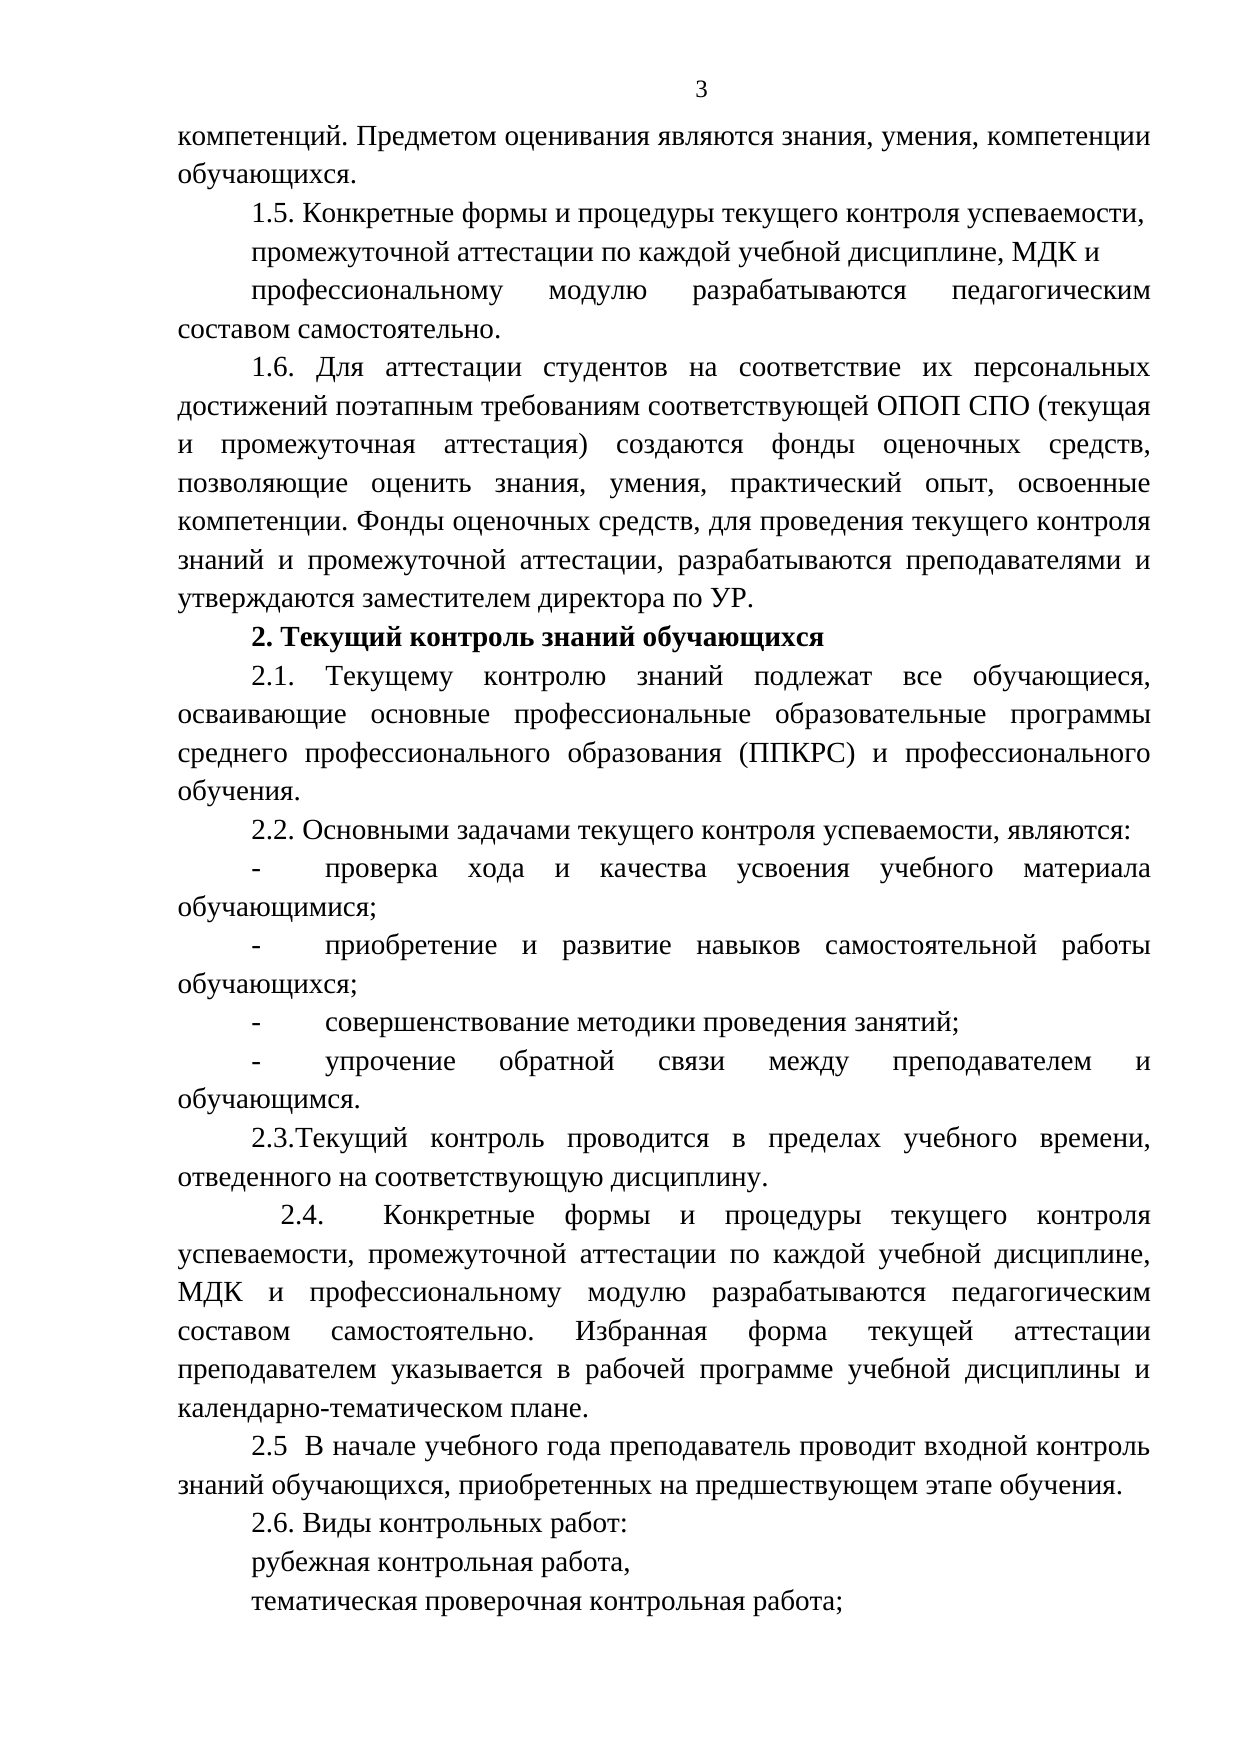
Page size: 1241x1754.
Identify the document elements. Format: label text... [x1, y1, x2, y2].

text 2.2. Основными задачами текущего контроля успеваемости, являются: [177, 812, 1152, 845]
text 1.6. Для аттестации студентов на соответствие их персональных достижений поэтапным требованиям соответствующей ОПОП СПО (текущая и промежуточная аттестация) создаются фонды оценочных средств, позволяющие оценить знания, умения, практический опыт, освоенные компетенции. Фонды оценочных средств, для проведения текущего контроля знаний и промежуточной аттестации, разрабатываются преподавателями и утверждаются заместителем директора по УР. [177, 349, 1152, 614]
text тематическая проверочная контрольная работа; [177, 1583, 1152, 1616]
list совершенствование методики проведения занятий; [177, 1004, 1152, 1038]
text 2. Текущий контроль знаний обучающихся [177, 619, 1152, 653]
text 2.4. Конкретные формы и процедуры текущего контроля успеваемости, промежуточной аттестации по каждой учебной дисциплине, МДК и профессиональному модулю разрабатываются педагогическим составом самостоятельно. Избранная форма текущей аттестации преподавателем указывается в рабочей программе учебной дисциплины и календарно-тематическом плане. [177, 1197, 1152, 1423]
text 2.3.Текущий контроль проводится в пределах учебного времени, отведенного на соответствующую дисциплину. [177, 1120, 1152, 1192]
text 2.6. Виды контрольных работ: [177, 1506, 1152, 1539]
list приобретение и развитие навыков самостоятельной работы обучающихся; [177, 927, 1152, 999]
text промежуточной аттестации по каждой учебной дисциплине, МДК и [177, 234, 1152, 267]
text 2.5 В начале учебного года преподаватель проводит входной контроль знаний обучающихся, приобретенных на предшествующем этапе обучения. [177, 1428, 1152, 1501]
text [177, 118, 1152, 190]
text 2.1. Текущему контролю знаний подлежат все обучающиеся, осваивающие основные профессиональные образовательные программы среднего профессионального образования (ППКРС) и профессионального обучения. [177, 658, 1152, 807]
list проверка хода и качества усвоения учебного материала обучающимися; [177, 850, 1152, 922]
text 1.5. Конкретные формы и процедуры текущего контроля успеваемости, [177, 195, 1152, 229]
text рубежная контрольная работа, [177, 1544, 1152, 1578]
text профессиональному модулю разрабатываются педагогическим составом самостоятельно. [177, 272, 1152, 344]
list упрочение обратной связи между преподавателем и обучающимся. [177, 1043, 1152, 1115]
